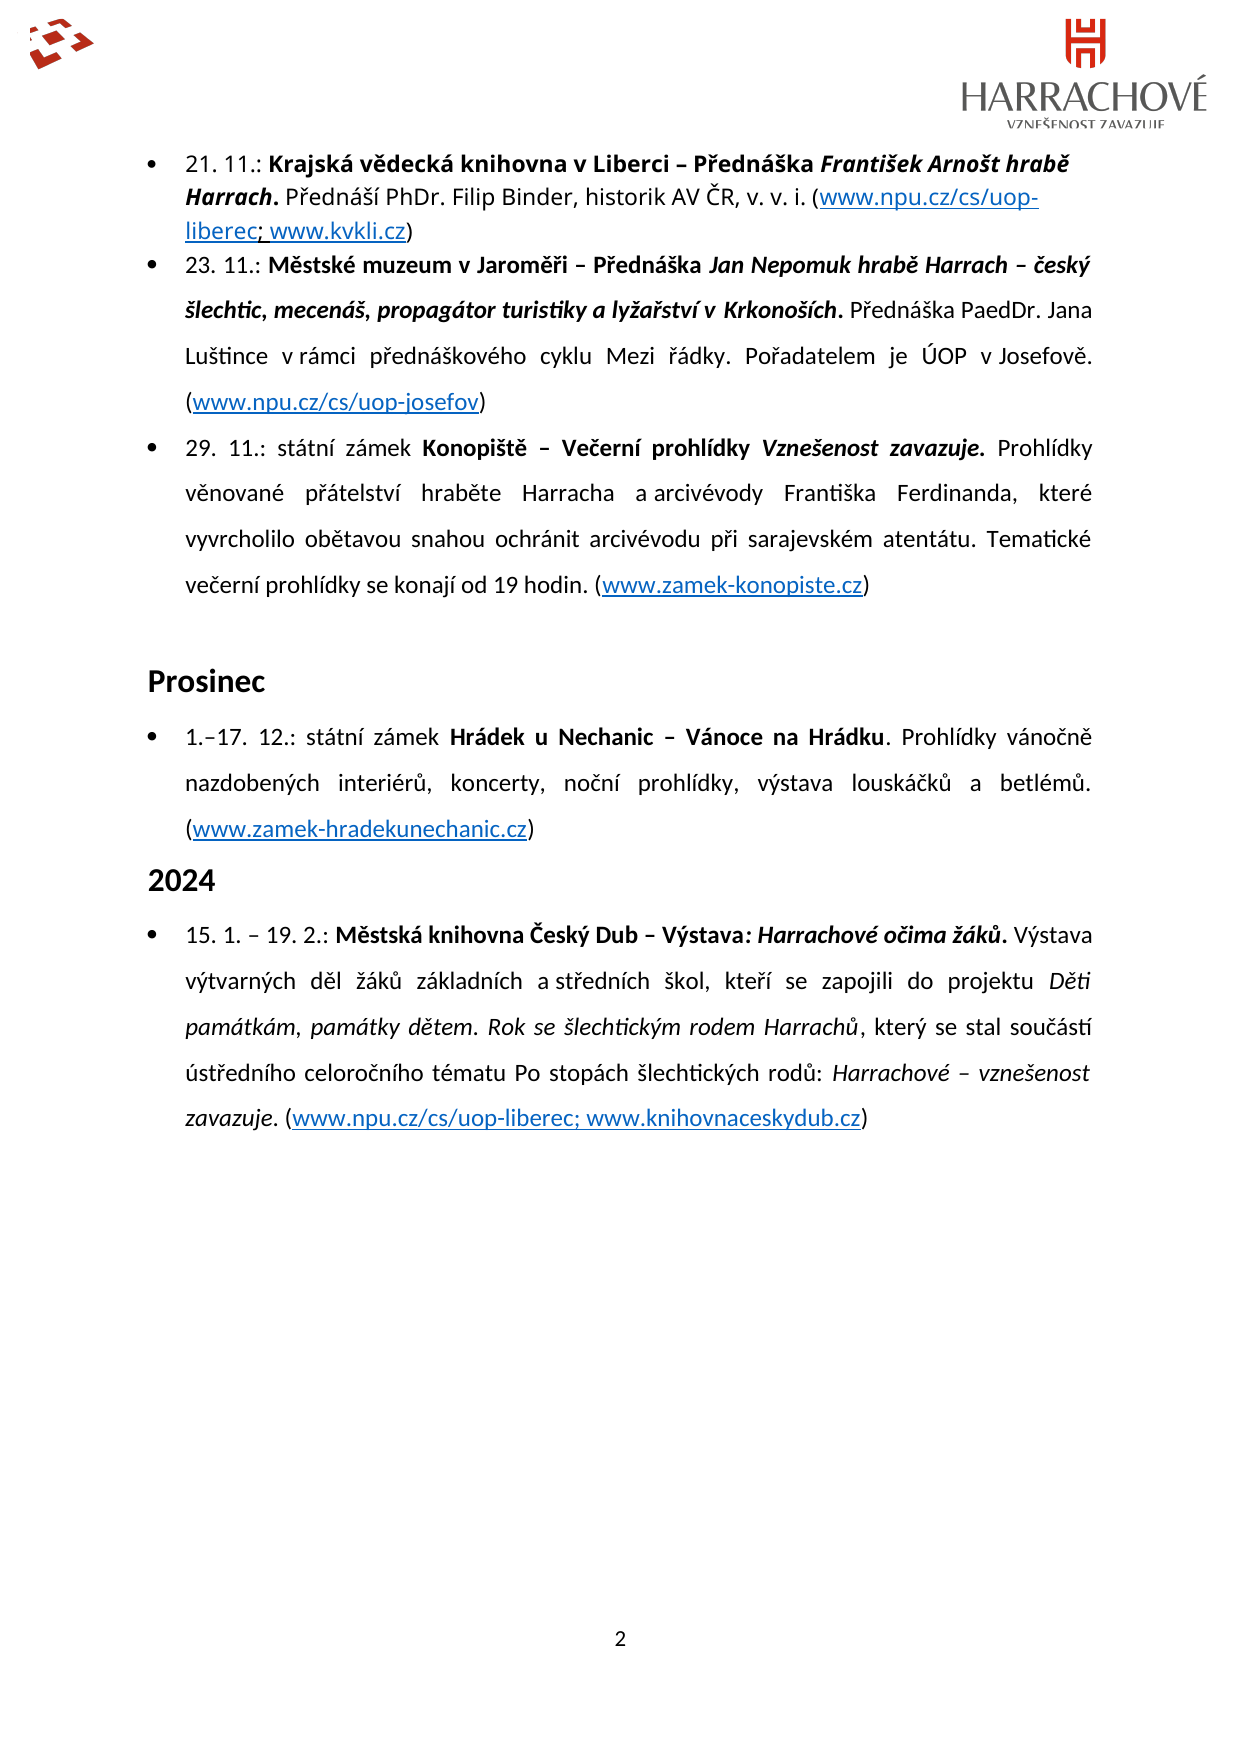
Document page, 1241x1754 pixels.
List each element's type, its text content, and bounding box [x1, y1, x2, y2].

text 15. 1. – 19. 2.: Městská knihovna Český Dub – Výstava: Harrachové očima žáků. Výstava výtvarných děl žáků základních a středních škol, kteří se zapojili do projektu Děti památkám, památky dětem. Rok se šlechtickým rodem Harrachů, který se stal součástí ústředního celoročního tématu Po stopách šlechtických rodů: Harrachové – vznešenost zavazuje. (www.npu.cz/cs/uop-liberec; www.knihovnaceskydub.cz) [148, 920, 1093, 1133]
picture [17, 18, 349, 128]
list 23. 11.: Městské muzeum v Jaroměři – Přednáška Jan Nepomuk hrabě Harrach – český šlechtic, mecenáš, propagátor turistiky a lyžařství v Krkonoších. Přednáška PaedDr. Jana Luštince v rámci přednáškového cyklu Mezi řádky. Pořadatelem je ÚOP v Josefově. (www.npu.cz/cs/uop-josefov) [148, 249, 1093, 417]
list 29. 11.: státní zámek Konopiště – Večerní prohlídky Vznešenost zavazuje. Prohlídky věnované přátelství hraběte Harracha a arcivévody Františka Ferdinanda, které vyvrcholilo obětavou snahou ochránit arcivévodu při sarajevském atentátu. Tematické večerní prohlídky se konají od 19 hodin. (www.zamek-konopiste.cz) [148, 432, 1093, 599]
list 21. 11.: Krajská vědecká knihovna v Liberci – Přednáška František Arnošt hrabě Harrach. Přednáší PhDr. Filip Binder, historik AV ČR, v. v. i. (www.npu.cz/cs/uop-liberec; www.kvkli.cz) [148, 148, 1093, 246]
picture [962, 18, 1206, 129]
subtitle Prosinec [148, 660, 1093, 701]
subtitle 2024 [148, 859, 1093, 899]
list 1.–17. 12.: státní zámek Hrádek u Nechanic – Vánoce na Hrádku. Prohlídky vánočně nazdobených interiérů, koncerty, noční prohlídky, výstava louskáčků a betlémů. (www.zamek-hradekunechanic.cz) [148, 721, 1093, 843]
